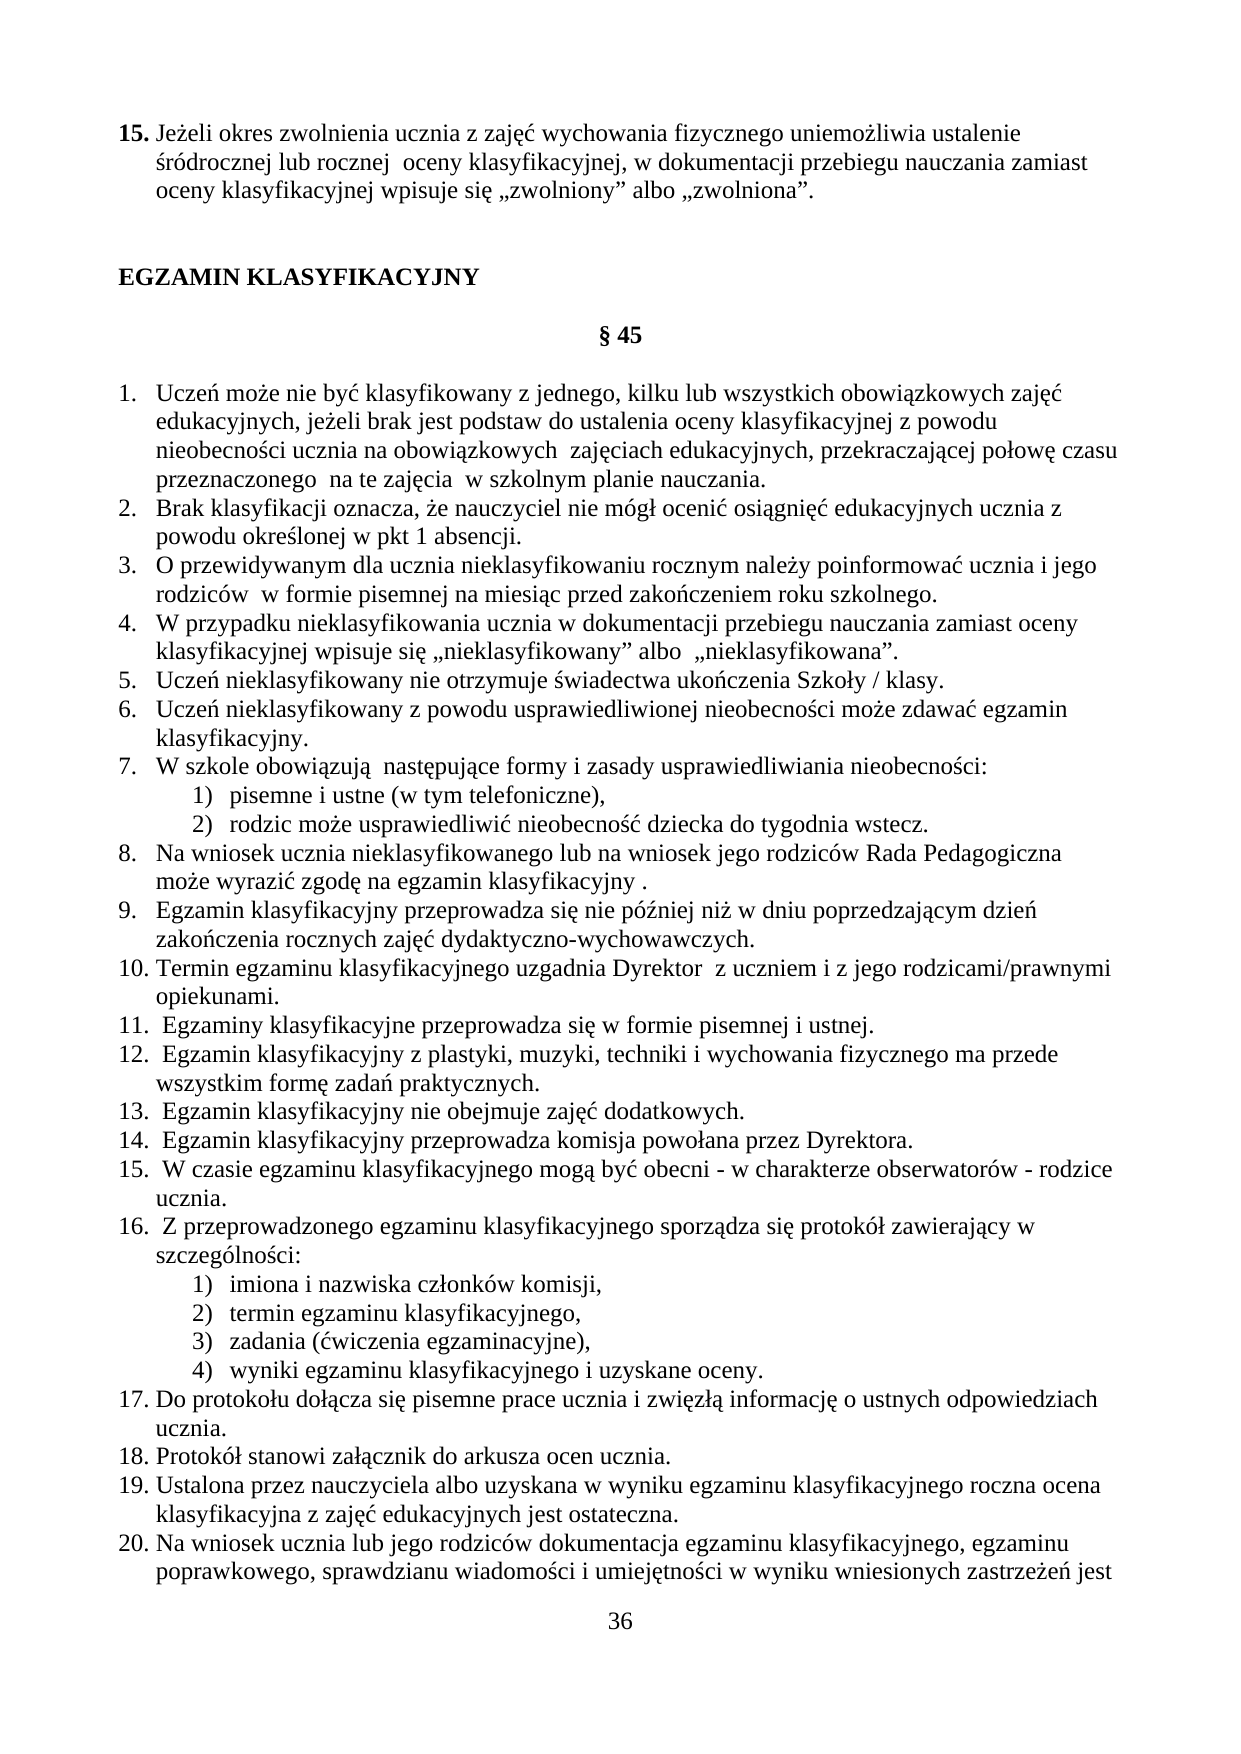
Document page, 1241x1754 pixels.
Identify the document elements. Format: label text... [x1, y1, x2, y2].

list Brak klasyfikacji oznacza, że nauczyciel nie mógł ocenić osiągnięć edukacyjnych ucznia z powodu określonej w pkt 1 absencji. [118, 493, 1122, 550]
list termin egzaminu klasyfikacyjnego, [192, 1298, 1122, 1326]
list imiona i nazwiska członków komisji, [192, 1269, 1122, 1298]
list pisemne i ustne (w tym telefoniczne), [192, 780, 1122, 809]
list W szkole obowiązują następujące formy i zasady usprawiedliwiania nieobecności: [118, 751, 1122, 780]
list W przypadku nieklasyfikowania ucznia w dokumentacji przebiegu nauczania zamiast oceny klasyfikacyjnej wpisuje się „nieklasyfikowany” albo „nieklasyfikowana”. [118, 608, 1122, 665]
text § 45 [118, 320, 1122, 349]
list zadania (ćwiczenia egzaminacyjne), [192, 1326, 1122, 1355]
list Egzamin klasyfikacyjny nie obejmuje zajęć dodatkowych. [118, 1096, 1122, 1125]
subtitle EGZAMIN KLASYFIKACYJNY [118, 262, 1122, 291]
list Egzamin klasyfikacyjny przeprowadza się nie później niż w dniu poprzedzającym dzień zakończenia rocznych zajęć dydaktyczno-wychowawczych. [118, 895, 1122, 953]
list Uczeń nieklasyfikowany z powodu usprawiedliwionej nieobecności może zdawać egzamin klasyfikacyjny. [118, 694, 1122, 751]
list W czasie egzaminu klasyfikacyjnego mogą być obecni - w charakterze obserwatorów - rodzice ucznia. [118, 1154, 1122, 1211]
list Jeżeli okres zwolnienia ucznia z zajęć wychowania fizycznego uniemożliwia ustalenie śródrocznej lub rocznej oceny klasyfikacyjnej, w dokumentacji przebiegu nauczania zamiast oceny klasyfikacyjnej wpisuje się „zwolniony” albo „zwolniona”. [118, 118, 1122, 204]
list Egzamin klasyfikacyjny przeprowadza komisja powołana przez Dyrektora. [118, 1125, 1122, 1154]
list wyniki egzaminu klasyfikacyjnego i uzyskane oceny. [192, 1355, 1122, 1384]
list rodzic może usprawiedliwić nieobecność dziecka do tygodnia wstecz. [192, 809, 1122, 838]
list Ustalona przez nauczyciela albo uzyskana w wyniku egzaminu klasyfikacyjnego roczna ocena klasyfikacyjna z zajęć edukacyjnych jest ostateczna. [118, 1470, 1122, 1528]
list Termin egzaminu klasyfikacyjnego uzgadnia Dyrektor z uczniem i z jego rodzicami/prawnymi opiekunami. [118, 953, 1122, 1010]
list Egzaminy klasyfikacyjne przeprowadza się w formie pisemnej i ustnej. [118, 1010, 1122, 1039]
list Egzamin klasyfikacyjny z plastyki, muzyki, techniki i wychowania fizycznego ma przede wszystkim formę zadań praktycznych. [118, 1039, 1122, 1096]
list Na wniosek ucznia nieklasyfikowanego lub na wniosek jego rodziców Rada Pedagogiczna może wyrazić zgodę na egzamin klasyfikacyjny . [118, 838, 1122, 895]
list Do protokołu dołącza się pisemne prace ucznia i zwięzłą informację o ustnych odpowiedziach ucznia. [118, 1384, 1122, 1441]
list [118, 1528, 1122, 1585]
list Uczeń może nie być klasyfikowany z jednego, kilku lub wszystkich obowiązkowych zajęć edukacyjnych, jeżeli brak jest podstaw do ustalenia oceny klasyfikacyjnej z powodu nieobecności ucznia na obowiązkowych zajęciach edukacyjnych, przekraczającej połowę czasu przeznaczonego na te zajęcia w szkolnym planie nauczania. [118, 378, 1122, 493]
list Protokół stanowi załącznik do arkusza ocen ucznia. [118, 1441, 1122, 1470]
list Z przeprowadzonego egzaminu klasyfikacyjnego sporządza się protokół zawierający w szczególności: [118, 1211, 1122, 1269]
list O przewidywanym dla ucznia nieklasyfikowaniu rocznym należy poinformować ucznia i jego rodziców w formie pisemnej na miesiąc przed zakończeniem roku szkolnego. [118, 550, 1122, 608]
list Uczeń nieklasyfikowany nie otrzymuje świadectwa ukończenia Szkoły / klasy. [118, 665, 1122, 694]
